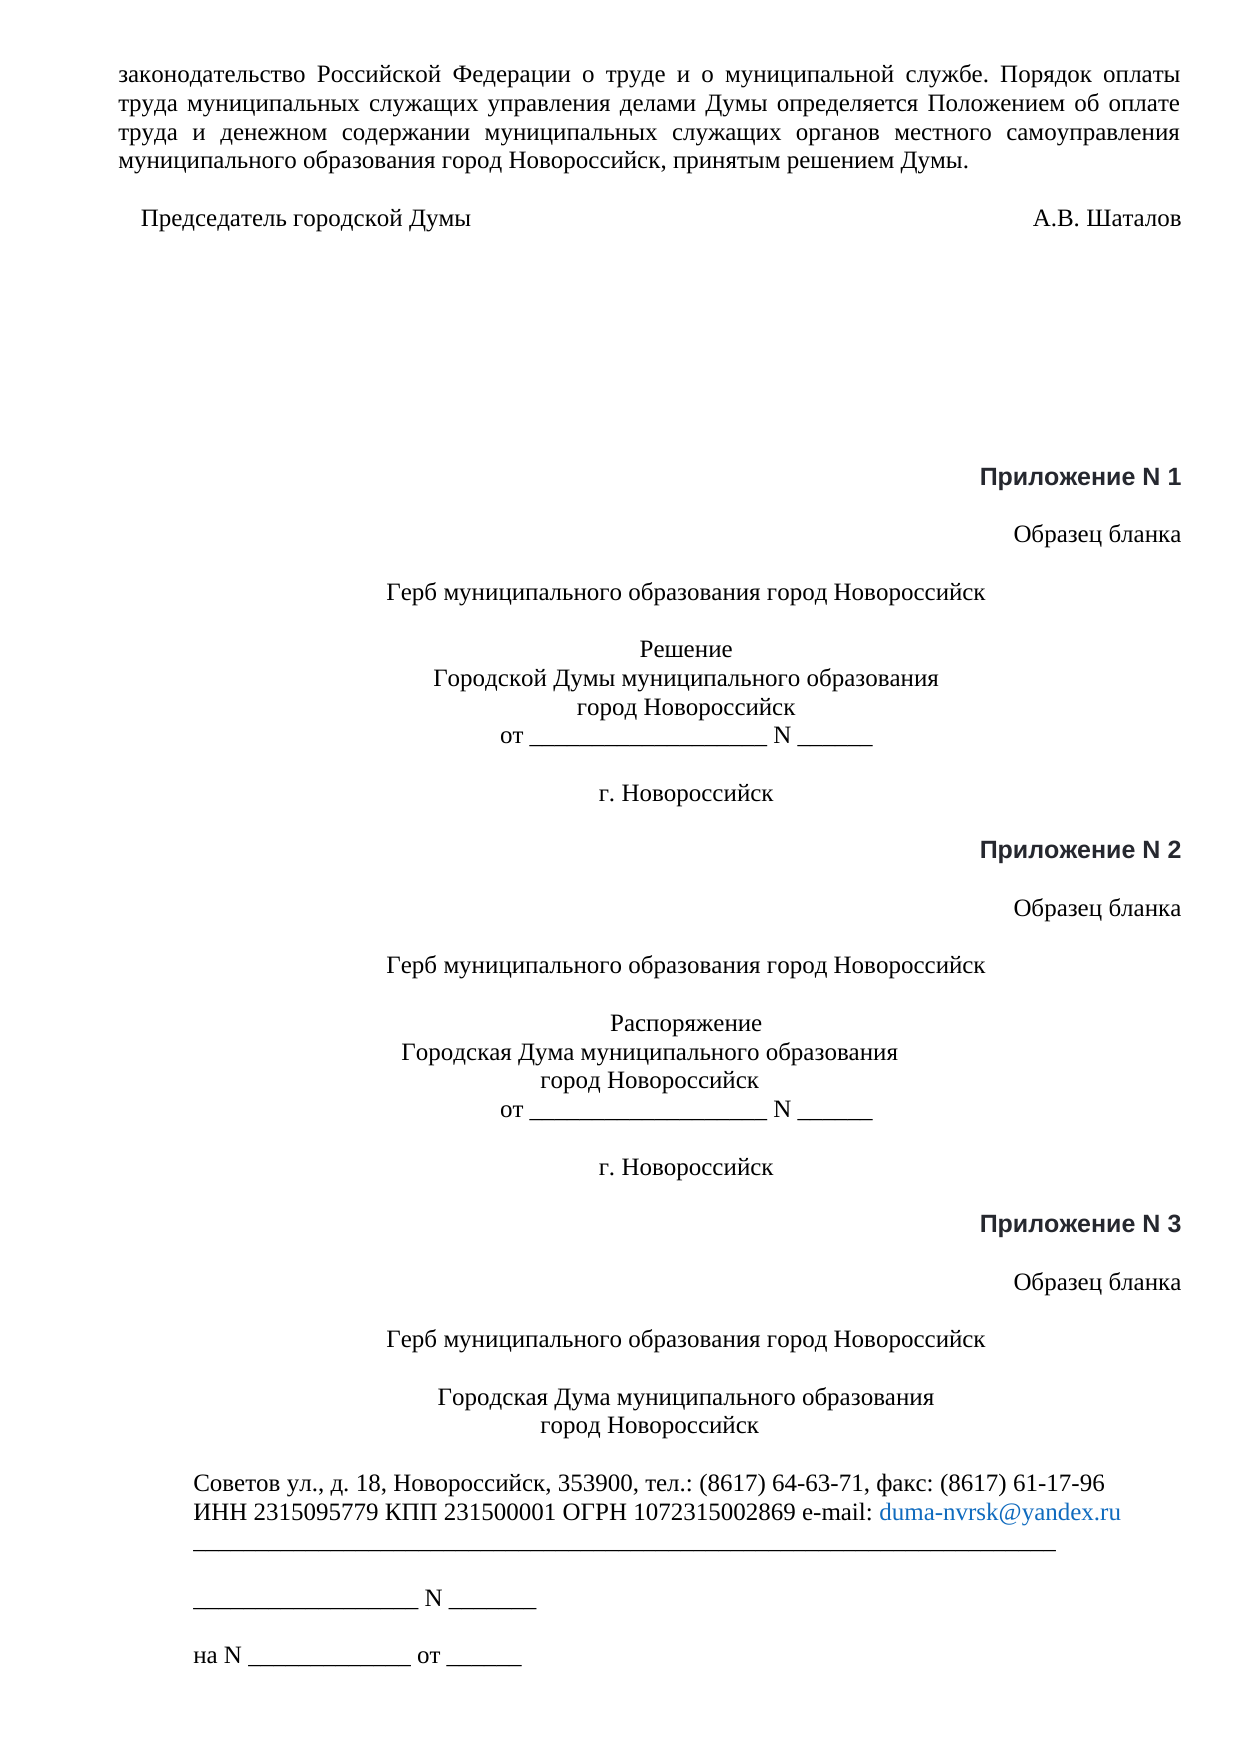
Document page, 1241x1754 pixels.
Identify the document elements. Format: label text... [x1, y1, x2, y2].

text от ___________________ N ______ [118, 1094, 1181, 1123]
text г. Новороссийск [118, 778, 1181, 807]
text Герб муниципального образования город Новороссийск [118, 1324, 1181, 1353]
table_header Председатель городской Думы [129, 203, 838, 232]
text Образец бланка [118, 893, 1181, 922]
text ИНН 2315095779 КПП 231500001 ОГРН 1072315002869 e-mail: duma-nvrsk@yandex.ru [118, 1497, 1181, 1525]
text _____________________________________________________________________ [118, 1525, 1181, 1554]
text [118, 59, 1181, 174]
text Городская Дума муниципального образования город Новороссийск [118, 1382, 1181, 1439]
text Советов ул., д. 18, Новороссийск, 353900, тел.: (8617) 64-63-71, факс: (8617) 61-17-96 [118, 1468, 1181, 1497]
text Решение [118, 634, 1181, 663]
text г. Новороссийск [118, 1152, 1181, 1180]
text Образец бланка [118, 519, 1181, 548]
text Приложение N 3 [118, 1209, 1181, 1238]
table_header А.В. Шаталов [838, 203, 1192, 232]
text Распоряжение Городская Дума муниципального образования город Новороссийск [118, 1008, 1181, 1094]
text __________________ N _______ [118, 1583, 1181, 1612]
text от ___________________ N ______ [118, 720, 1181, 749]
text Приложение N 1 [118, 462, 1181, 490]
text на N _____________ от ______ [118, 1640, 1181, 1669]
text Герб муниципального образования город Новороссийск [118, 577, 1181, 605]
text Приложение N 2 [118, 835, 1181, 864]
text Образец бланка [118, 1267, 1181, 1295]
text Герб муниципального образования город Новороссийск [118, 950, 1181, 979]
text Городской Думы муниципального образования [118, 663, 1181, 692]
text город Новороссийск [118, 692, 1181, 720]
